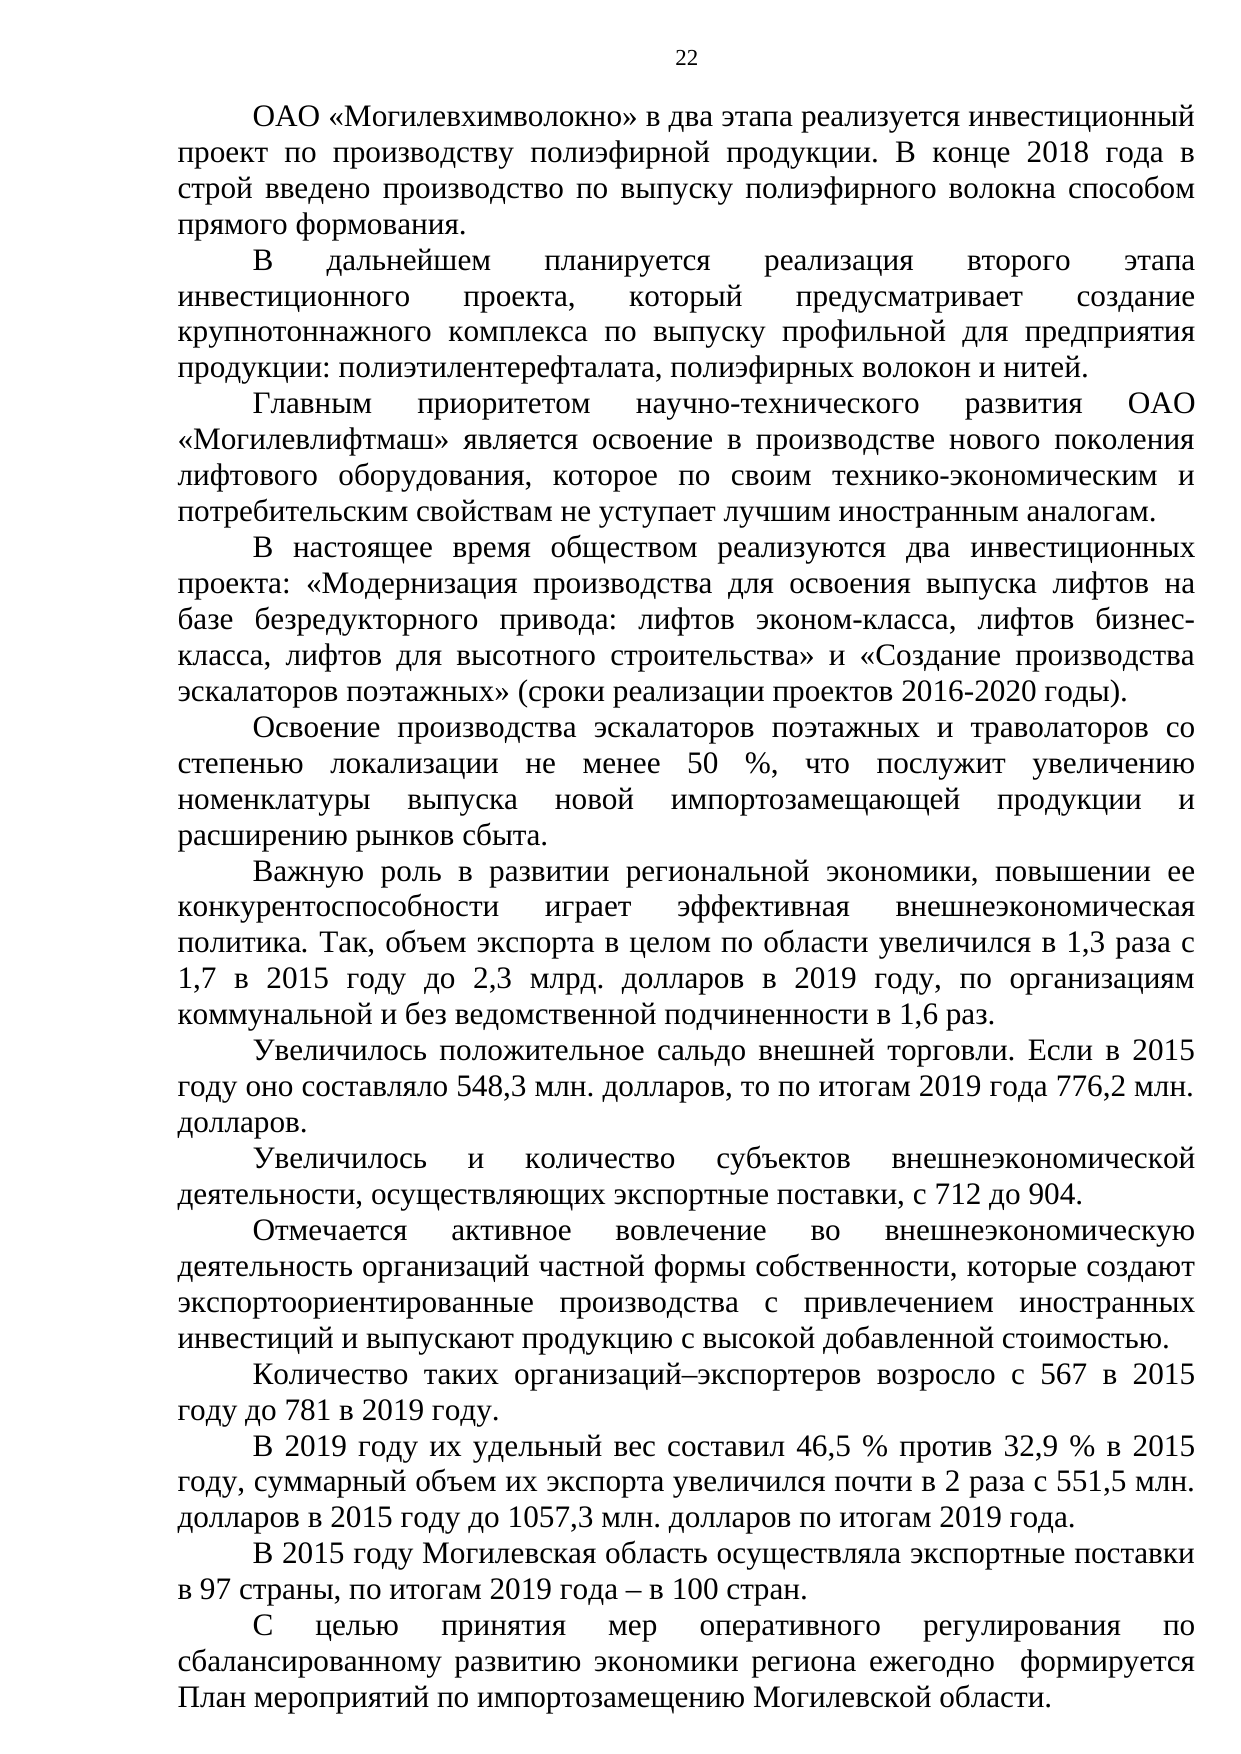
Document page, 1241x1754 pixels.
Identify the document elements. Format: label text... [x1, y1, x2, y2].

text Освоение производства эскалаторов поэтажных и траволаторов со степенью локализации не менее 50 %, что послужит увеличению номенклатуры выпуска новой импортозамещающей продукции и расширению рынков сбыта. [177, 708, 1196, 852]
text Важную роль в развитии региональной экономики, повышении ее конкурентоспособности играет эффективная внешнеэкономическая политика. Так, объем экспорта в целом по области увеличился в 1,3 раза с 1,7 в 2015 году до 2,3 млрд. долларов в 2019 году, по организациям коммунальной и без ведомственной подчиненности в 1,6 раз. [177, 852, 1196, 1031]
text Увеличилось положительное сальдо внешней торговли. Если в 2015 году оно составляло 548,3 млн. долларов, то по итогам 2019 года 776,2 млн. долларов. [177, 1031, 1196, 1139]
text Главным приоритетом научно-технического развития ОАО «Могилевлифтмаш» является освоение в производстве нового поколения лифтового оборудования, которое по своим технико-экономическим и потребительским свойствам не уступает лучшим иностранным аналогам. [177, 384, 1196, 528]
text В 2015 году Могилевская область осуществляла экспортные поставки в 97 страны, по итогам 2019 года – в 100 стран. [177, 1534, 1196, 1606]
text Отмечается активное вовлечение во внешнеэкономическую деятельность организаций частной формы собственности, которые создают экспортоориентированные производства с привлечением иностранных инвестиций и выпускают продукцию с высокой добавленной стоимостью. [177, 1211, 1196, 1355]
text В дальнейшем планируется реализация второго этапа инвестиционного проекта, который предусматривает создание крупнотоннажного комплекса по выпуску профильной для предприятия продукции: полиэтилентерефталата, полиэфирных волокон и нитей. [177, 241, 1196, 384]
text ОАО «Могилевхимволокно» в два этапа реализуется инвестиционный проект по производству полиэфирной продукции. В конце 2018 года в строй введено производство по выпуску полиэфирного волокна способом прямого формования. [177, 97, 1196, 241]
text В настоящее время обществом реализуются два инвестиционных проекта: «Модернизация производства для освоения выпуска лифтов на базе безредукторного привода: лифтов эконом-класса, лифтов бизнес-класса, лифтов для высотного строительства» и «Создание производства эскалаторов поэтажных» (сроки реализации проектов 2016-2020 годы). [177, 528, 1196, 708]
text В 2019 году их удельный вес составил 46,5 % против 32,9 % в 2015 году, суммарный объем их экспорта увеличился почти в 2 раза с 551,5 млн. долларов в 2015 году до 1057,3 млн. долларов по итогам 2019 года. [177, 1427, 1196, 1534]
text Количество таких организаций–экспортеров возросло с 567 в 2015 году до 781 в 2019 году. [177, 1355, 1196, 1427]
text Увеличилось и количество субъектов внешнеэкономической деятельности, осуществляющих экспортные поставки, с 712 до 904. [177, 1139, 1196, 1211]
text С целью принятия мер оперативного регулирования по сбалансированному развитию экономики региона ежегодно формируется План мероприятий по импортозамещению Могилевской области. [177, 1606, 1196, 1714]
